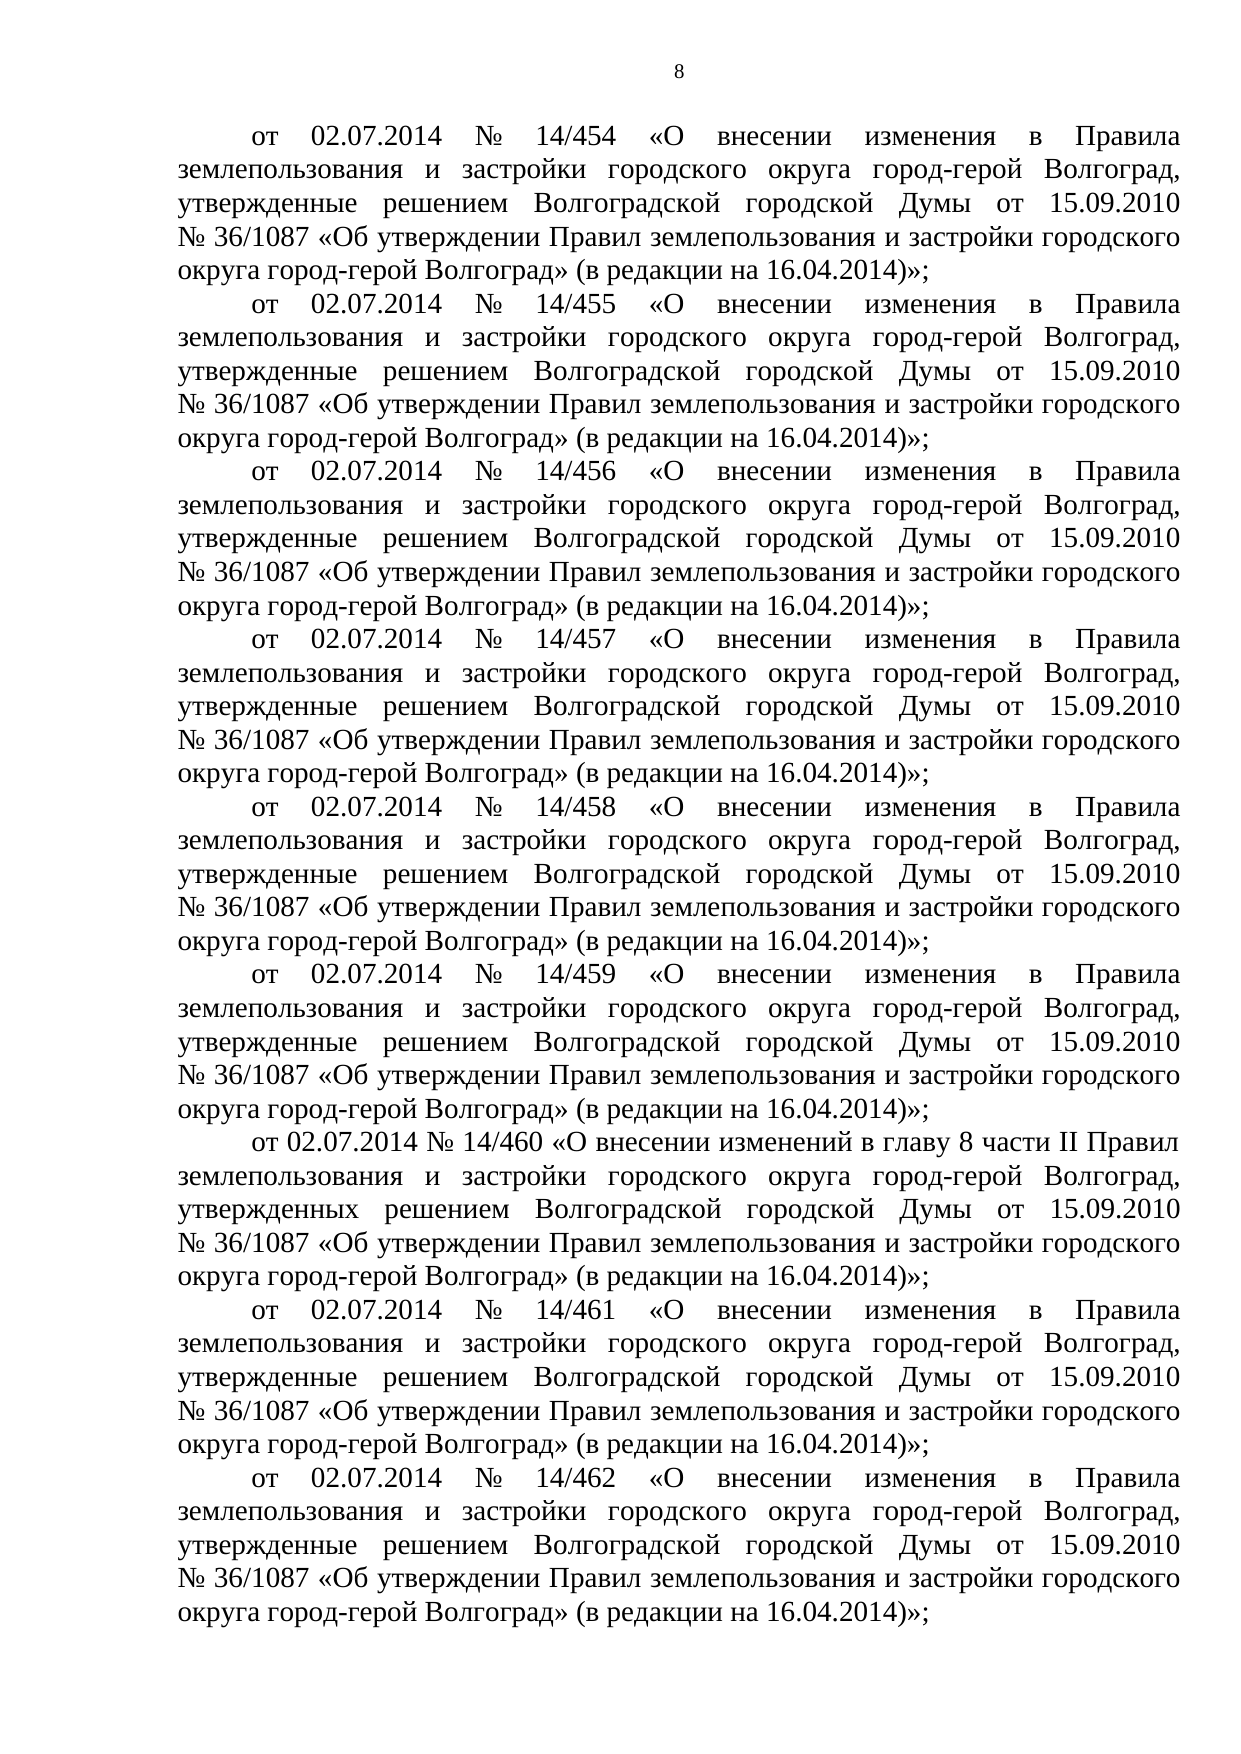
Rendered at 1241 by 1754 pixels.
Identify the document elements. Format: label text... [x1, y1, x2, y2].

text от 02.07.2014 № 14/460 «О внесении изменений в главу 8 части II Правил землепользования и застройки городского округа город-герой Волгоград, утвержденных решением Волгоградской городской Думы от 15.09.2010 № 36/1087 «Об утверждении Правил землепользования и застройки городского округа город-герой Волгоград» (в редакции на 16.04.2014)»; [177, 1124, 1181, 1292]
text от 02.07.2014 № 14/461 «О внесении изменения в Правила землепользования и застройки городского округа город-герой Волгоград, утвержденные решением Волгоградской городской Думы от 15.09.2010 № 36/1087 «Об утверждении Правил землепользования и застройки городского округа город-герой Волгоград» (в редакции на 16.04.2014)»; [177, 1292, 1181, 1460]
text от 02.07.2014 № 14/455 «О внесении изменения в Правила землепользования и застройки городского округа город-герой Волгоград, утвержденные решением Волгоградской городской Думы от 15.09.2010 № 36/1087 «Об утверждении Правил землепользования и застройки городского округа город-герой Волгоград» (в редакции на 16.04.2014)»; [177, 286, 1181, 453]
text от 02.07.2014 № 14/459 «О внесении изменения в Правила землепользования и застройки городского округа город-герой Волгоград, утвержденные решением Волгоградской городской Думы от 15.09.2010 № 36/1087 «Об утверждении Правил землепользования и застройки городского округа город-герой Волгоград» (в редакции на 16.04.2014)»; [177, 957, 1181, 1124]
text от 02.07.2014 № 14/454 «О внесении изменения в Правила землепользования и застройки городского округа город-герой Волгоград, утвержденные решением Волгоградской городской Думы от 15.09.2010 № 36/1087 «Об утверждении Правил землепользования и застройки городского округа город-герой Волгоград» (в редакции на 16.04.2014)»; [177, 118, 1181, 286]
text от 02.07.2014 № 14/462 «О внесении изменения в Правила землепользования и застройки городского округа город-герой Волгоград, утвержденные решением Волгоградской городской Думы от 15.09.2010 № 36/1087 «Об утверждении Правил землепользования и застройки городского округа город-герой Волгоград» (в редакции на 16.04.2014)»; [177, 1460, 1181, 1627]
text от 02.07.2014 № 14/458 «О внесении изменения в Правила землепользования и застройки городского округа город-герой Волгоград, утвержденные решением Волгоградской городской Думы от 15.09.2010 № 36/1087 «Об утверждении Правил землепользования и застройки городского округа город-герой Волгоград» (в редакции на 16.04.2014)»; [177, 789, 1181, 957]
text от 02.07.2014 № 14/457 «О внесении изменения в Правила землепользования и застройки городского округа город-герой Волгоград, утвержденные решением Волгоградской городской Думы от 15.09.2010 № 36/1087 «Об утверждении Правил землепользования и застройки городского округа город-герой Волгоград» (в редакции на 16.04.2014)»; [177, 621, 1181, 789]
text от 02.07.2014 № 14/456 «О внесении изменения в Правила землепользования и застройки городского округа город-герой Волгоград, утвержденные решением Волгоградской городской Думы от 15.09.2010 № 36/1087 «Об утверждении Правил землепользования и застройки городского округа город-герой Волгоград» (в редакции на 16.04.2014)»; [177, 453, 1181, 621]
